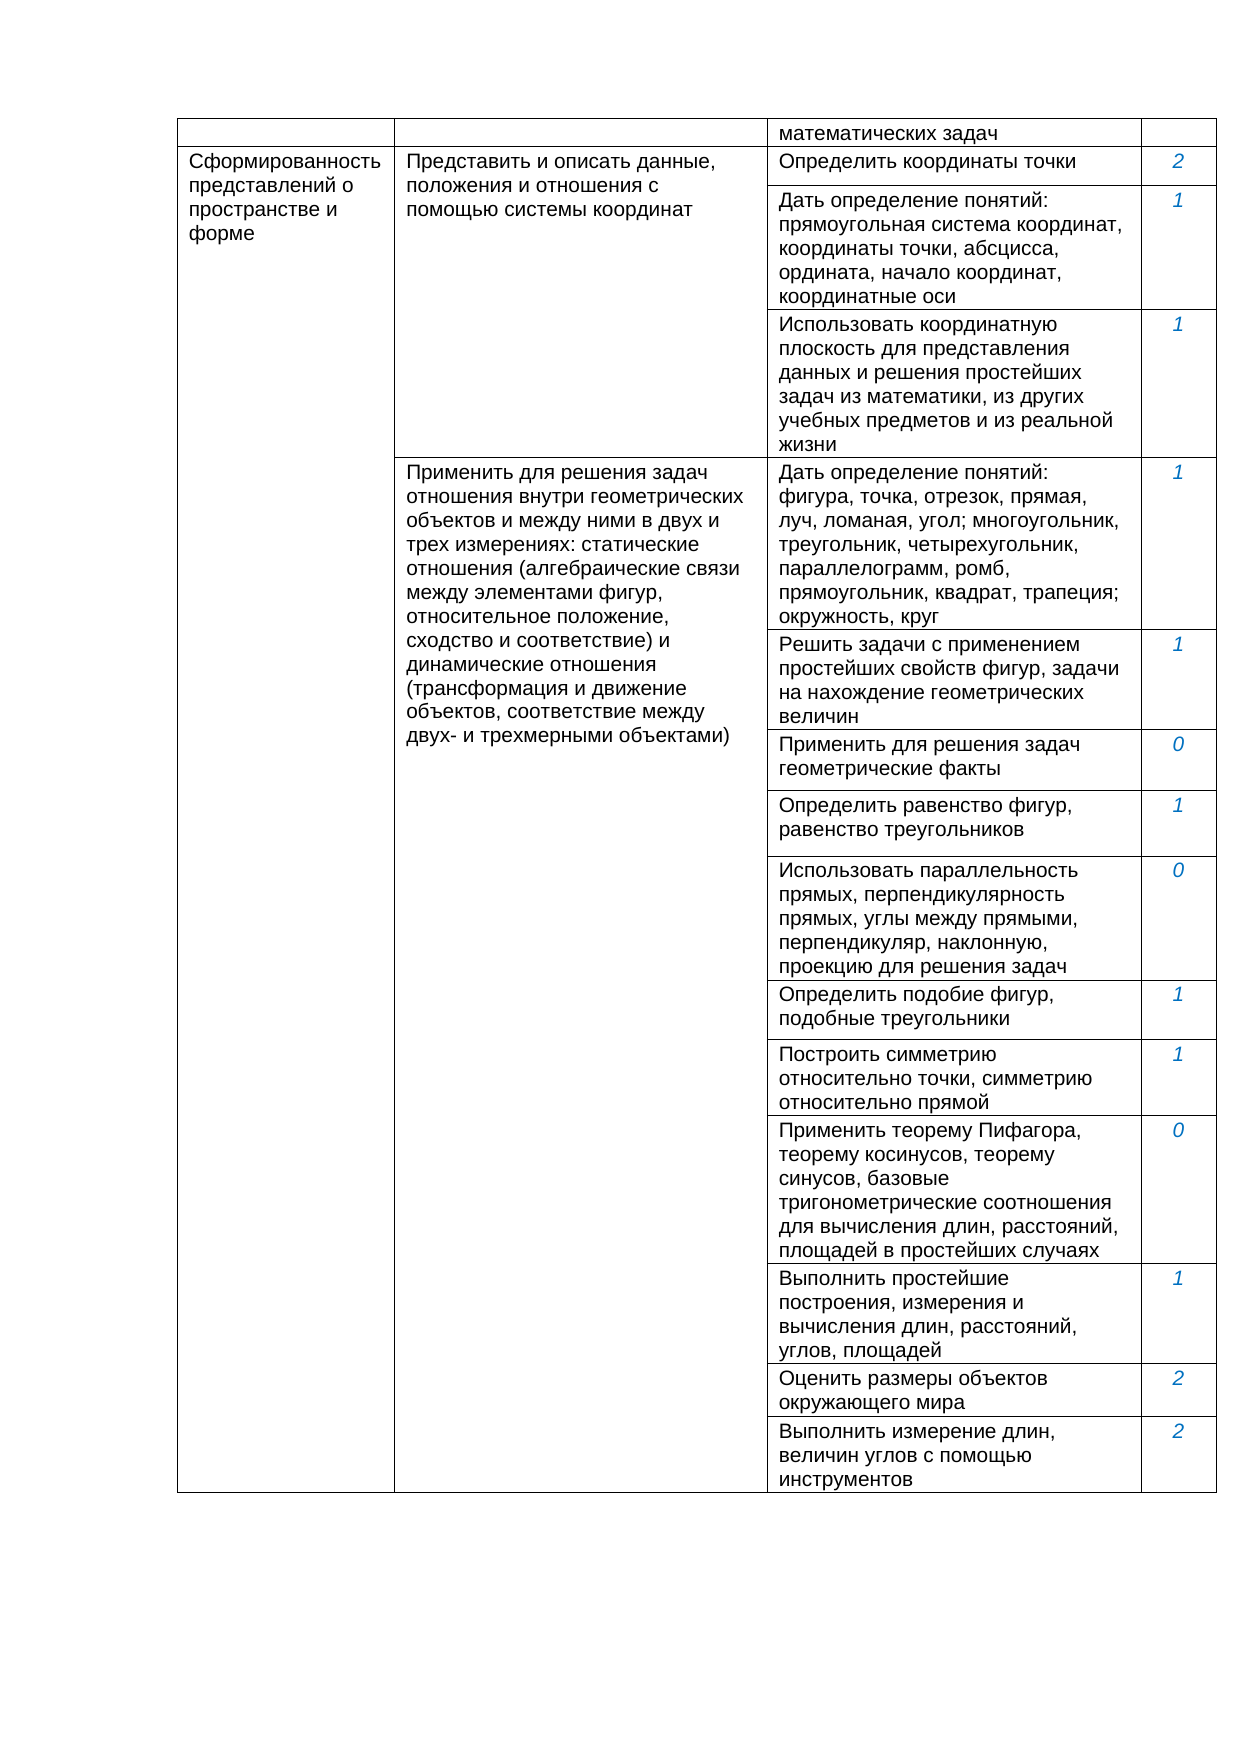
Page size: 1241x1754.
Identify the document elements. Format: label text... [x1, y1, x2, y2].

table_cell Выполнить измерение длин, величин углов с помощью инструментов [768, 1417, 1141, 1492]
table_cell Использовать координатную плоскость для представления данных и решения простейших задач из математики, из других учебных предметов и из реальной жизни [768, 310, 1141, 457]
table_cell Выполнить простейшие построения, измерения и вычисления длин, расстояний, углов, площадей [768, 1264, 1141, 1363]
table_cell Применить для решения задач отношения внутри геометрических объектов и между ними в двух и трех измерениях: статические отношения (алгебраические связи между элементами фигур, относительное положение, сходство и соответствие) и динамические отношения (трансформация и движение объектов, соответствие между двух- и трехмерными объектами) [395, 458, 767, 1492]
table_cell 1 [1142, 119, 1216, 146]
table_cell Представить и описать данные, положения и отношения с помощью системы координат [395, 147, 767, 457]
table_cell Оценить размеры объектов окружающего мира [768, 1364, 1141, 1416]
table_cell 0 [1142, 1116, 1216, 1263]
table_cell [768, 119, 1141, 146]
table_cell Построить симметрию относительно точки, симметрию относительно прямой [768, 1040, 1141, 1115]
table_cell Определить координаты точки [768, 147, 1141, 185]
table_cell 1 [1142, 791, 1216, 856]
table_cell Сформированность представлений о пространстве и форме [178, 147, 394, 1492]
table_cell 1 [1142, 186, 1216, 309]
table_cell 2 [1142, 1364, 1216, 1416]
table_cell 2 [1142, 1417, 1216, 1492]
table_cell 1 [1142, 630, 1216, 729]
table_cell 1 [1142, 1040, 1216, 1115]
table_cell Применить для решения задач геометрические факты [768, 730, 1141, 790]
table_cell Определить подобие фигур, подобные треугольники [768, 981, 1141, 1039]
table_cell 1 [1142, 1264, 1216, 1363]
table_cell Решить задачи с применением простейших свойств фигур, задачи на нахождение геометрических величин [768, 630, 1141, 729]
table_cell Дать определение понятий: прямоугольная система координат, координаты точки, абсцисса, ордината, начало координат, координатные оси [768, 186, 1141, 309]
table_cell Применить теорему Пифагора, теорему косинусов, теорему синусов, базовые тригонометрические соотношения для вычисления длин, расстояний, площадей в простейших случаях [768, 1116, 1141, 1263]
table_cell 0 [1142, 857, 1216, 979]
table_cell Дать определение понятий: фигура, точка, отрезок, прямая, луч, ломаная, угол; многоугольник, треугольник, четырехугольник, параллелограмм, ромб, прямоугольник, квадрат, трапеция; окружность, круг [768, 458, 1141, 629]
table_cell 0 [1142, 730, 1216, 790]
table_cell Использовать параллельность прямых, перпендикулярность прямых, углы между прямыми, перпендикуляр, наклонную, проекцию для решения задач [768, 857, 1141, 979]
table_cell 1 [1142, 981, 1216, 1039]
table_cell Определить равенство фигур, равенство треугольников [768, 791, 1141, 856]
table_cell 2 [1142, 147, 1216, 185]
table_cell 1 [1142, 310, 1216, 457]
table_cell 1 [1142, 458, 1216, 629]
